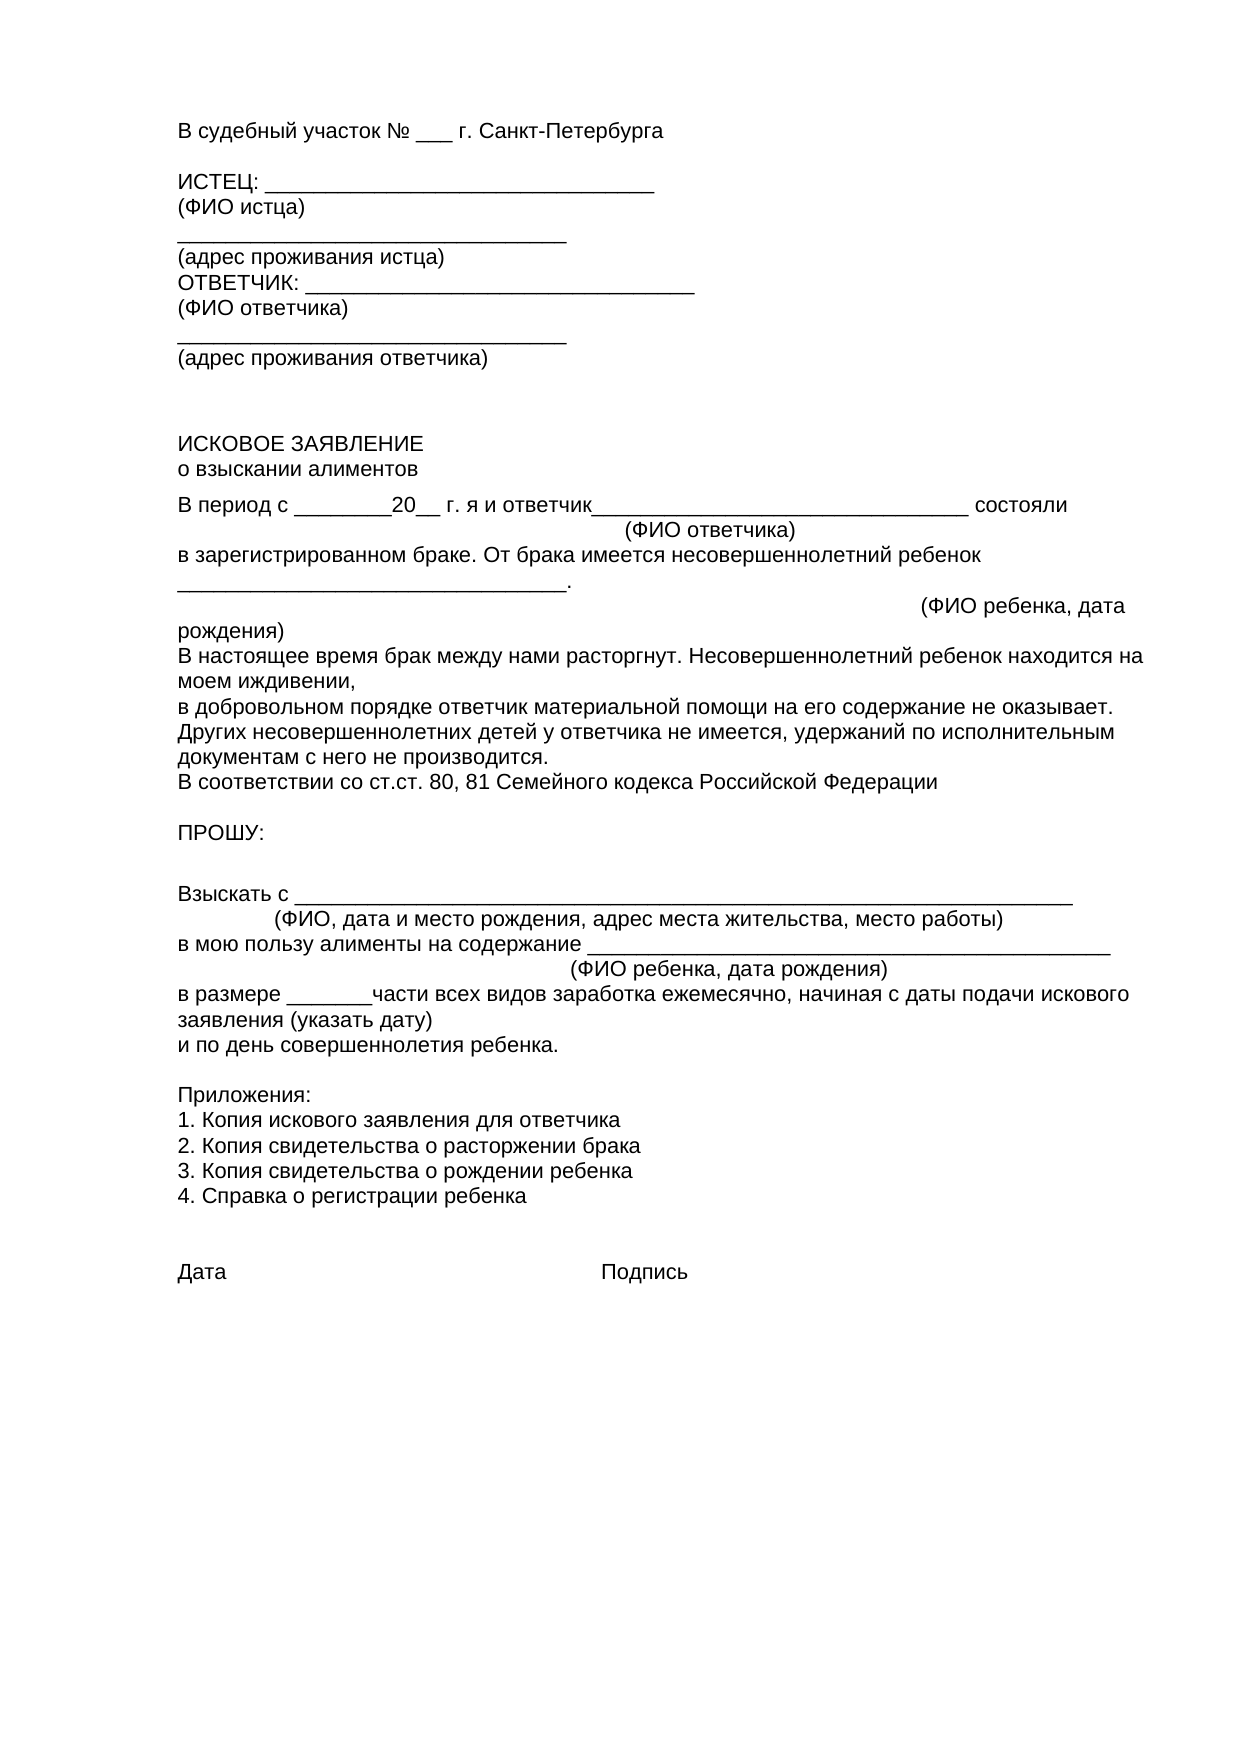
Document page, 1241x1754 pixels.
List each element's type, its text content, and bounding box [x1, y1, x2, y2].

text в размере _______части всех видов заработка ежемесячно, начиная с даты подачи искового заявления (указать дату) [177, 981, 1152, 1032]
text В настоящее время брак между нами расторгнут. Несовершеннолетний ребенок находится на моем иждивении, [177, 643, 1152, 693]
text ПРОШУ: [177, 819, 1152, 845]
text (адрес проживания ответчика) [177, 345, 1152, 370]
text (ФИО ребенка, дата рождения) [177, 956, 1152, 981]
text 1. Копия искового заявления для ответчика [177, 1107, 1152, 1132]
text ИСТЕЦ: ________________________________ [177, 168, 1152, 194]
text (ФИО, дата и место рождения, адрес места жительства, место работы) [177, 906, 1152, 931]
text о взыскании алиментов [177, 456, 1152, 481]
text ОТВЕТЧИК: ________________________________ [177, 269, 1152, 294]
text ________________________________ [177, 219, 1152, 244]
text 2. Копия свидетельства о расторжении брака [177, 1132, 1152, 1158]
text в зарегистрированном браке. От брака имеется несовершеннолетний ребенок ________________________________. [177, 542, 1152, 593]
text (ФИО ответчика) [177, 517, 1152, 542]
text в мою пользу алименты на содержание ___________________________________________ [177, 931, 1152, 956]
text Взыскать с ________________________________________________________________ [177, 880, 1152, 906]
text (ФИО ребенка, дата рождения) [177, 593, 1152, 643]
text ИСКОВОЕ ЗАЯВЛЕНИЕ [177, 431, 1152, 456]
text Дата Подпись [177, 1258, 1152, 1284]
text 4. Справка о регистрации ребенка [177, 1183, 1152, 1208]
text Приложения: [177, 1082, 1152, 1107]
text ________________________________ [177, 320, 1152, 345]
text в добровольном порядке ответчик материальной помощи на его содержание не оказывает. [177, 693, 1152, 719]
text Других несовершеннолетних детей у ответчика не имеется, удержаний по исполнительным документам с него не производится. [177, 719, 1152, 769]
text В период с ________20__ г. я и ответчик_______________________________ состояли [177, 492, 1152, 517]
text 3. Копия свидетельства о рождении ребенка [177, 1158, 1152, 1183]
text В судебный участок № ___ г. Санкт-Петербурга [177, 118, 1152, 143]
text (адрес проживания истца) [177, 244, 1152, 269]
text и по день совершеннолетия ребенка. [177, 1032, 1152, 1057]
text (ФИО ответчика) [177, 294, 1152, 320]
text В соответствии со ст.ст. 80, 81 Семейного кодекса Российской Федерации [177, 769, 1152, 794]
text (ФИО истца) [177, 194, 1152, 219]
